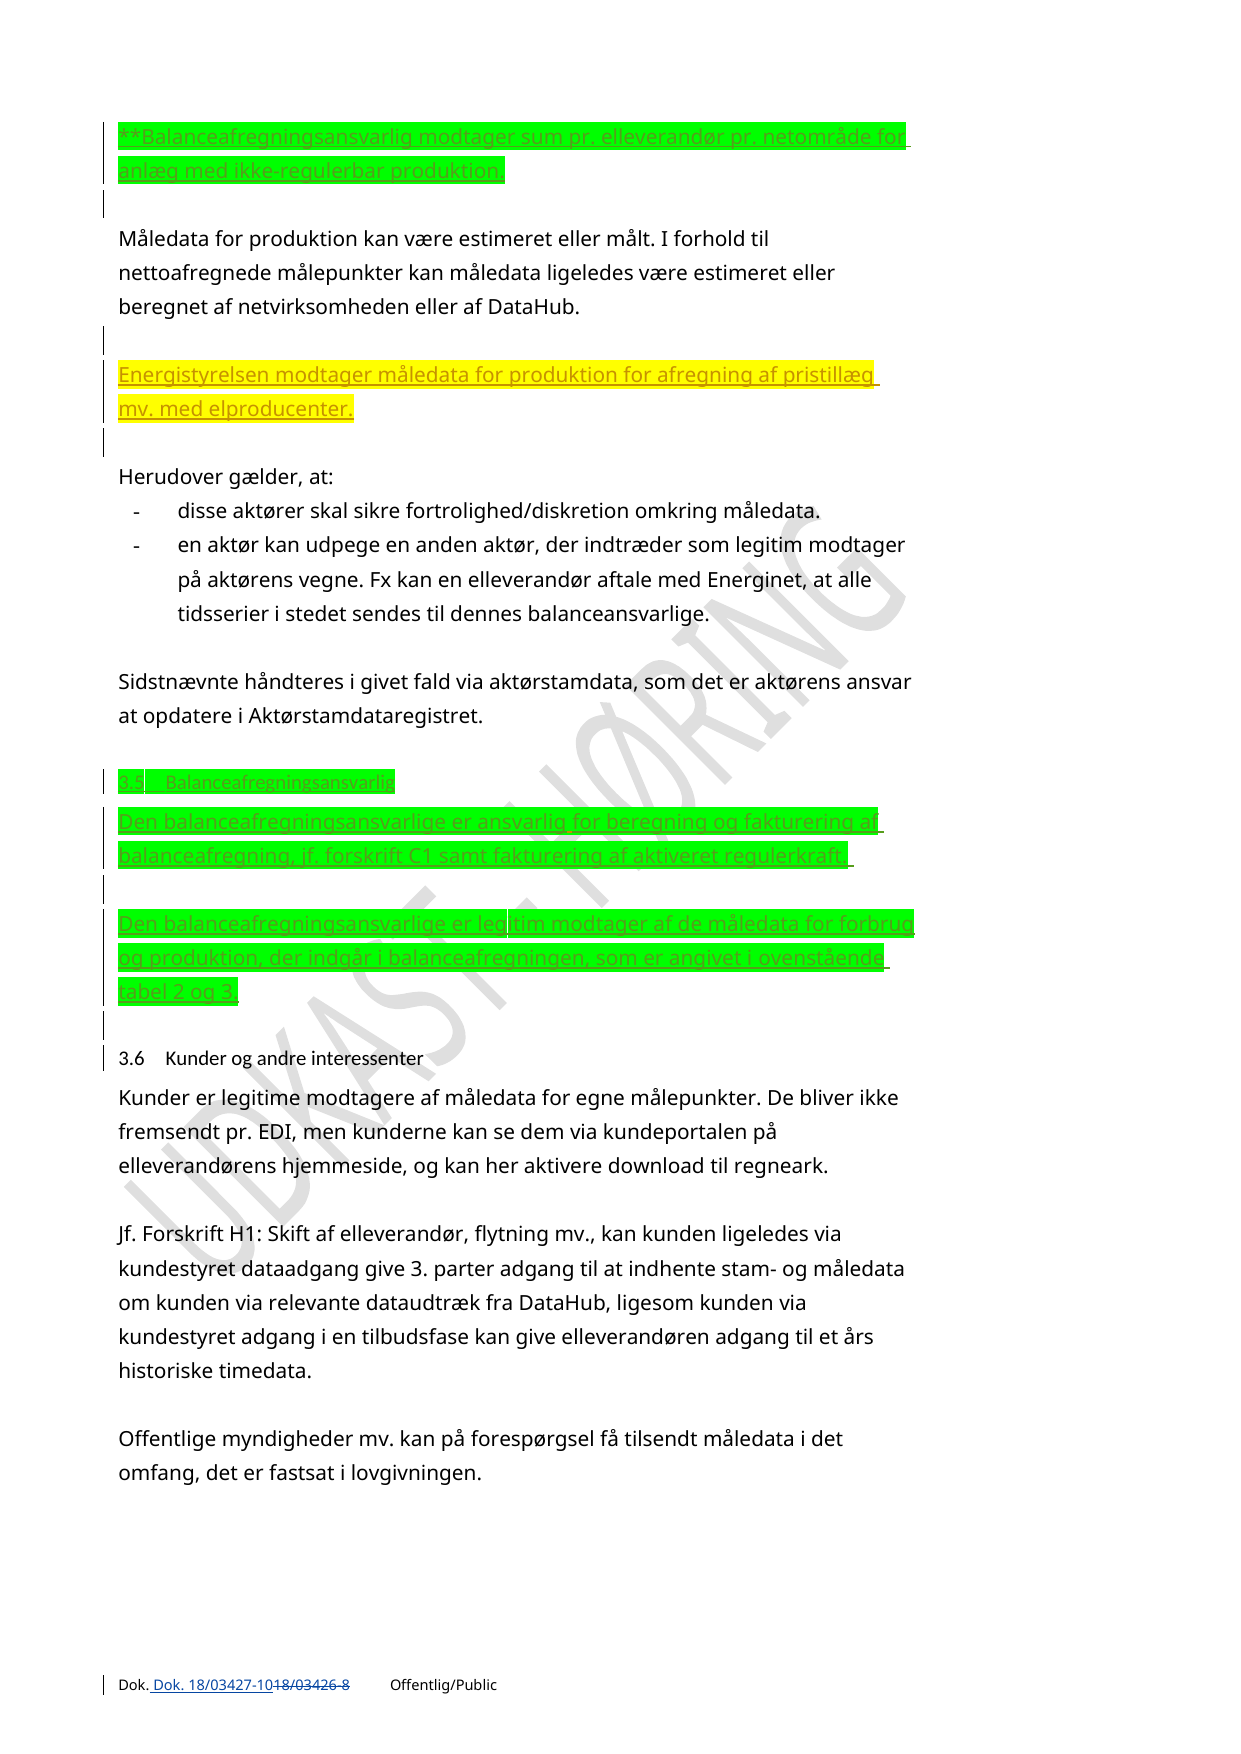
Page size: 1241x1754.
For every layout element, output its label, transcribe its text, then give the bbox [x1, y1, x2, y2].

list disse aktører skal sikre fortrolighed/diskretion omkring måledata. [133, 497, 915, 525]
text Måledata for produktion kan være estimeret eller målt. I forhold til nettoafregnede målepunkter kan måledata ligeledes være estimeret eller beregnet af netvirksomheden eller af DataHub. [118, 224, 915, 321]
text Sidstnævnte håndteres i givet fald via aktørstamdata, som det er aktørens ansvar at opdatere i Aktørstamdataregistret. [118, 667, 915, 729]
text Jf. Forskrift H1: Skift af elleverandør, flytning mv., kan kunden ligeledes via kundestyret dataadgang give 3. parter adgang til at indhente stam- og måledata om kunden via relevante dataudtræk fra DataHub, ligesom kunden via kundestyret adgang i en tilbudsfase kan give elleverandøren adgang til et års historiske timedata. [118, 1219, 915, 1384]
list en aktør kan udpege en anden aktør, der indtræder som legitim modtager på aktørens vegne. Fx kan en elleverandør aftale med Energinet, at alle tidsserier i stedet sendes til dennes balanceansvarlige. [133, 531, 915, 627]
text Herudover gælder, at: [118, 462, 915, 491]
text Offentlige myndigheder mv. kan på forespørgsel få tilsendt måledata i det omfang, det er fastsat i lovgivningen. [118, 1424, 915, 1486]
subtitle Kunder og andre interessenter [118, 1045, 915, 1071]
text Kunder er legitime modtagere af måledata for egne målepunkter. De bliver ikke fremsendt pr. EDI, men kunderne kan se dem via kundeportalen på elleverandørens hjemmeside, og kan her aktivere download til regneark. [118, 1083, 915, 1180]
